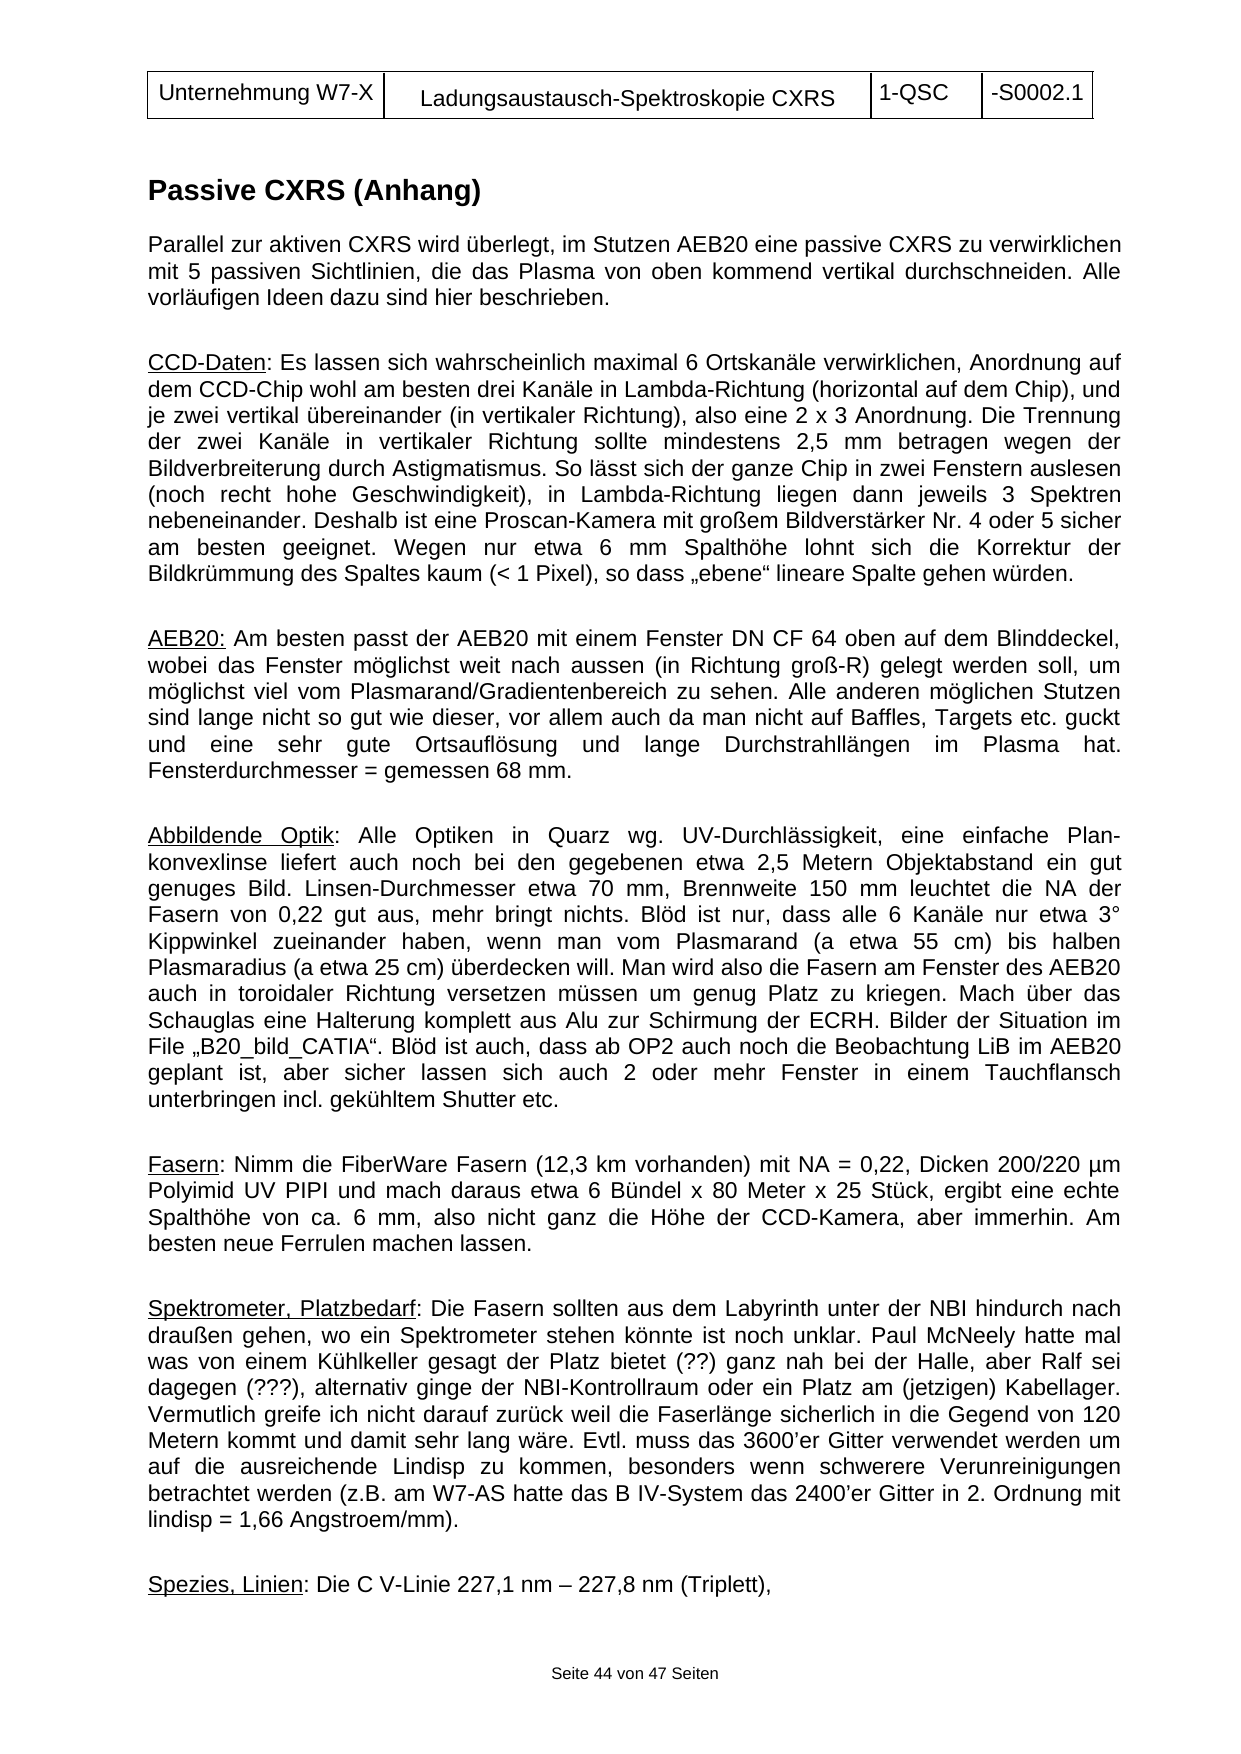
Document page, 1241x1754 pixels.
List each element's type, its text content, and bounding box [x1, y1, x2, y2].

text Spezies, Linien: Die C V-Linie 227,1 nm – 227,8 nm (Triplett), [148, 1571, 1122, 1598]
text CCD-Daten: Es lassen sich wahrscheinlich maximal 6 Ortskanäle verwirklichen, Anordnung auf dem CCD-Chip wohl am besten drei Kanäle in Lambda-Richtung (horizontal auf dem Chip), und je zwei vertikal übereinander (in vertikaler Richtung), also eine 2 x 3 Anordnung. Die Trennung der zwei Kanäle in vertikaler Richtung sollte mindestens 2,5 mm betragen wegen der Bildverbreiterung durch Astigmatismus. So lässt sich der ganze Chip in zwei Fenstern auslesen (noch recht hohe Geschwindigkeit), in Lambda-Richtung liegen dann jeweils 3 Spektren nebeneinander. Deshalb ist eine Proscan-Kamera mit großem Bildverstärker Nr. 4 oder 5 sicher am besten geeignet. Wegen nur etwa 6 mm Spalthöhe lohnt sich die Korrektur der Bildkrümmung des Spaltes kaum (< 1 Pixel), so dass „ebene“ lineare Spalte gehen würden. [148, 349, 1122, 586]
text Parallel zur aktiven CXRS wird überlegt, im Stutzen AEB20 eine passive CXRS zu verwirklichen mit 5 passiven Sichtlinien, die das Plasma von oben kommend vertikal durchschneiden. Alle vorläufigen Ideen dazu sind hier beschrieben. [148, 231, 1122, 310]
subtitle Passive CXRS (Anhang) [148, 173, 1119, 206]
text Spektrometer, Platzbedarf: Die Fasern sollten aus dem Labyrinth unter der NBI hindurch nach draußen gehen, wo ein Spektrometer stehen könnte ist noch unklar. Paul McNeely hatte mal was von einem Kühlkeller gesagt der Platz bietet (??) ganz nah bei der Halle, aber Ralf sei dagegen (???), alternativ ginge der NBI-Kontrollraum oder ein Platz am (jetzigen) Kabellager. Vermutlich greife ich nicht darauf zurück weil die Faserlänge sicherlich in die Gegend von 120 Metern kommt und damit sehr lang wäre. Evtl. muss das 3600’er Gitter verwendet werden um auf die ausreichende Lindisp zu kommen, besonders wenn schwerere Verunreinigungen betrachtet werden (z.B. am W7-AS hatte das B IV-System das 2400’er Gitter in 2. Ordnung mit lindisp = 1,66 Angstroem/mm). [148, 1295, 1122, 1532]
text Abbildende Optik: Alle Optiken in Quarz wg. UV-Durchlässigkeit, eine einfache Plan-konvexlinse liefert auch noch bei den gegebenen etwa 2,5 Metern Objektabstand ein gut genuges Bild. Linsen-Durchmesser etwa 70 mm, Brennweite 150 mm leuchtet die NA der Fasern von 0,22 gut aus, mehr bringt nichts. Blöd ist nur, dass alle 6 Kanäle nur etwa 3° Kippwinkel zueinander haben, wenn man vom Plasmarand (a etwa 55 cm) bis halben Plasmaradius (a etwa 25 cm) überdecken will. Man wird also die Fasern am Fenster des AEB20 auch in toroidaler Richtung versetzen müssen um genug Platz zu kriegen. Mach über das Schauglas eine Halterung komplett aus Alu zur Schirmung der ECRH. Bilder der Situation im File „B20_bild_CATIA“. Blöd ist auch, dass ab OP2 auch noch die Beobachtung LiB im AEB20 geplant ist, aber sicher lassen sich auch 2 oder mehr Fenster in einem Tauchflansch unterbringen incl. gekühltem Shutter etc. [148, 822, 1122, 1112]
text Fasern: Nimm die FiberWare Fasern (12,3 km vorhanden) mit NA = 0,22, Dicken 200/220 µm Polyimid UV PIPI und mach daraus etwa 6 Bündel x 80 Meter x 25 Stück, ergibt eine echte Spalthöhe von ca. 6 mm, also nicht ganz die Höhe der CCD-Kamera, aber immerhin. Am besten neue Ferrulen machen lassen. [148, 1151, 1122, 1256]
text AEB20: Am besten passt der AEB20 mit einem Fenster DN CF 64 oben auf dem Blinddeckel, wobei das Fenster möglichst weit nach aussen (in Richtung groß-R) gelegt werden soll, um möglichst viel vom Plasmarand/Gradientenbereich zu sehen. Alle anderen möglichen Stutzen sind lange nicht so gut wie dieser, vor allem auch da man nicht auf Baffles, Targets etc. guckt und eine sehr gute Ortsauflösung und lange Durchstrahllängen im Plasma hat. Fensterdurchmesser = gemessen 68 mm. [148, 625, 1122, 783]
